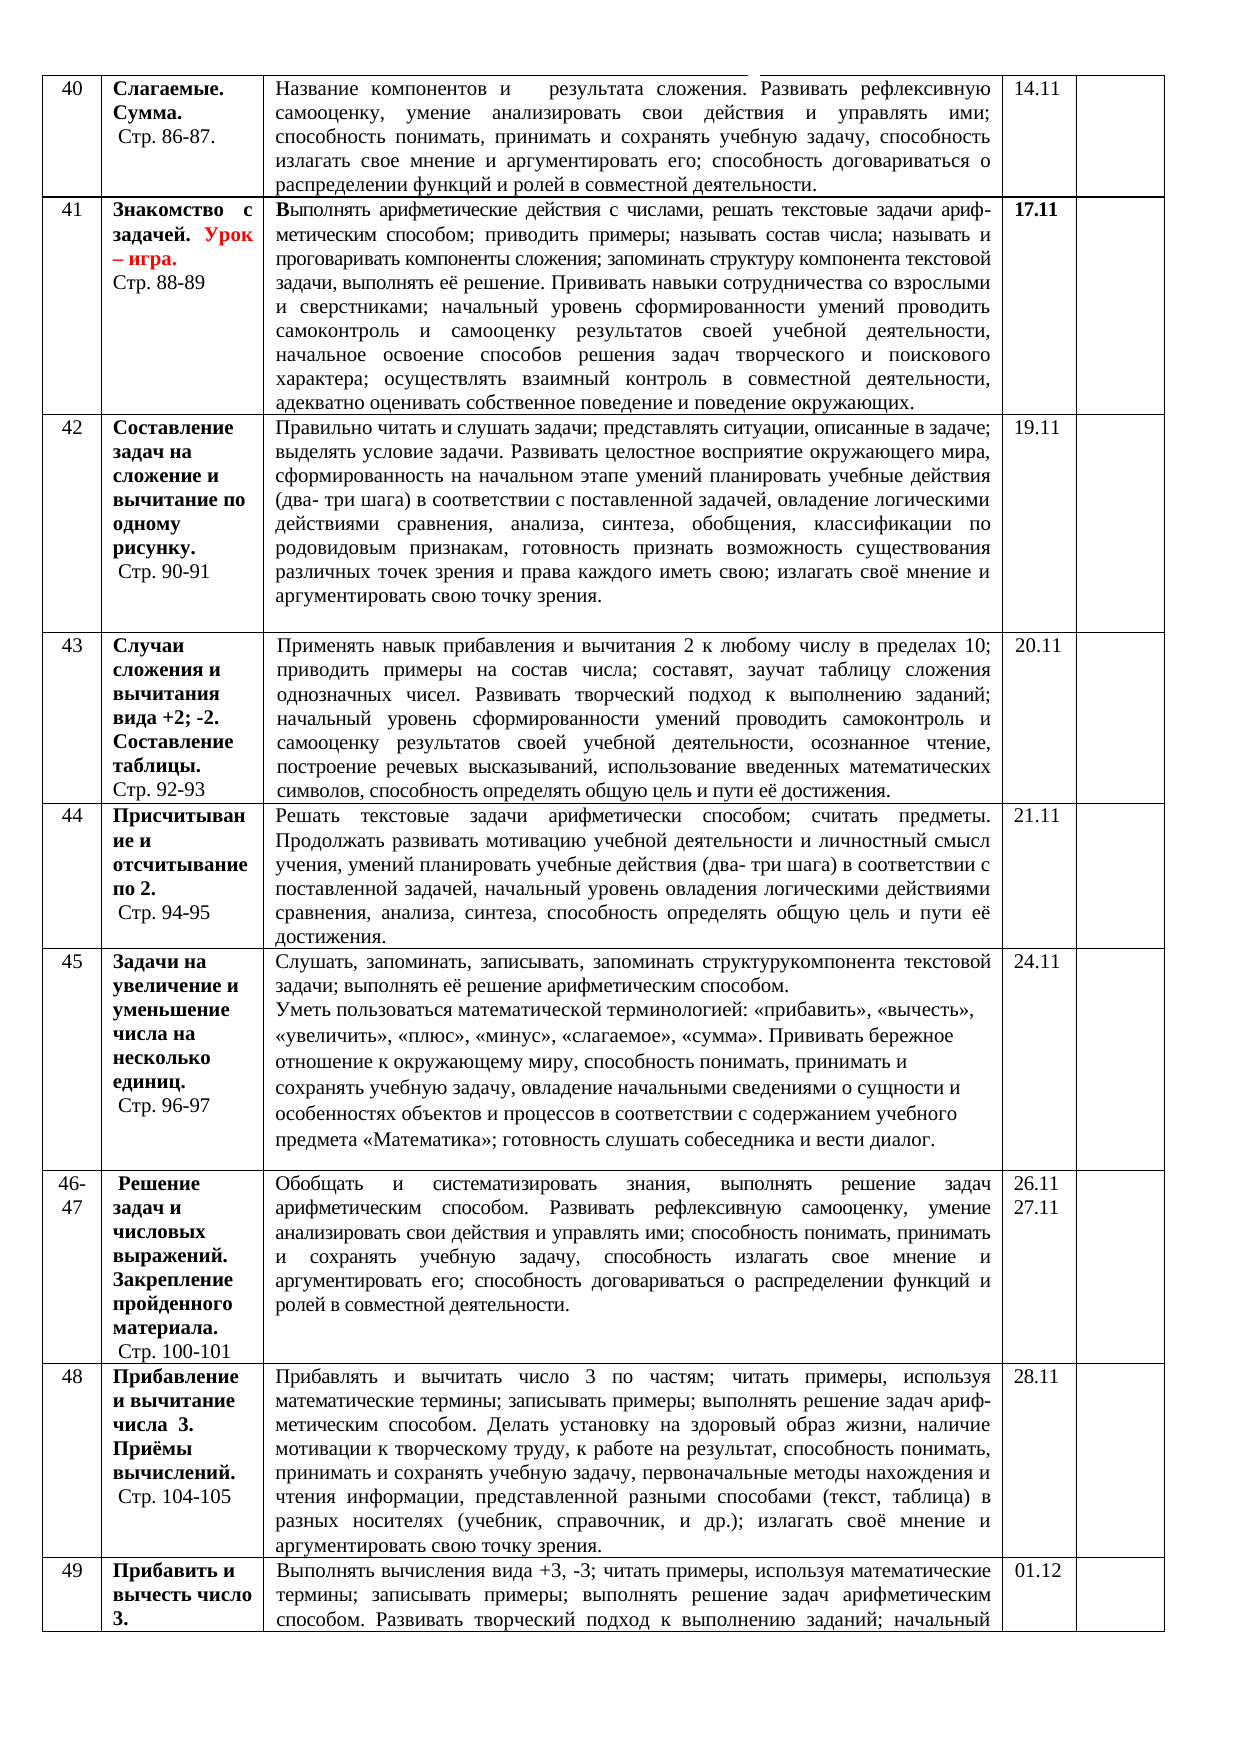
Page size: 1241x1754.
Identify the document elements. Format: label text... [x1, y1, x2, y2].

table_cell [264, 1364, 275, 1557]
table_cell Правильно читать и слушать задачи; представлять ситуации, описанные в задаче; выделять условие задачи. Развивать целостное восприятие окружающего мира, сформированность на начальном этапе умений планировать учебные действия (два- три шага) в соответствии с поставленной задачей, овладение логическими действиями сравнения, анализа, синтеза, обобщения, классификации по родовидовым признакам, готовность признать возможность существования различных точек зрения и права каждого иметь свою; излагать своё мнение и аргументировать свою точку зрения. [264, 415, 1002, 632]
table_cell 28.11 [1003, 1364, 1076, 1557]
table_cell 40 [43, 76, 101, 196]
table_cell 44 [43, 804, 101, 948]
table_cell 46-47 [43, 1171, 101, 1363]
table_cell 24.11 [1003, 949, 1076, 1169]
table_cell [1077, 415, 1164, 632]
table_cell [1077, 804, 1164, 948]
table_cell 49 [43, 1558, 101, 1631]
table_cell [1077, 949, 1164, 1169]
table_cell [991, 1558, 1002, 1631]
table_cell 21.11 [1003, 804, 1076, 948]
table_cell Составление задач на сложение и вычитание по одному рисунку. Стр. 90-91 [102, 415, 263, 632]
table_cell Случаи сложения и вычитания вида +2; -2. Составление таблицы. Стр. 92-93 [102, 633, 263, 802]
table_cell Название компонентов и результата сложения. Развивать рефлексивную самооценку, умение анализировать свои действия и управлять ими; способность понимать, принимать и сохранять учебную задачу, способность излагать свое мнение и аргументировать его; способность договариваться о распределении функций и ролей в совместной деятельности. [264, 76, 1002, 196]
table_cell Присчитывание и отсчитывание по 2. Стр. 94-95 [102, 804, 263, 948]
table_cell Решение задач и числовых выражений. Закрепление пройденного материала. Стр. 100-101 [102, 1171, 263, 1363]
table_cell Обобщать и систематизировать знания, выполнять решение задач арифметическим способом. Развивать рефлексивную самооценку, умение анализировать свои действия и управлять ими; способность понимать, принимать и сохранять учебную задачу, способность излагать свое мнение и аргументировать его; способность договариваться о распределении функций и ролей в совместной деятельности. [264, 1171, 1002, 1363]
table_cell Прибавление и вычитание числа 3. Приёмы вычислений. Стр. 104-105 [102, 1364, 263, 1557]
table_cell 42 [43, 415, 101, 632]
table_cell 19.11 [1003, 415, 1076, 632]
table_cell Слагаемые. Сумма. Стр. 86-87. [102, 76, 263, 196]
table_cell Знакомство с задачей. Урок – игра. Стр. 88-89 [102, 198, 263, 414]
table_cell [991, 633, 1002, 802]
table_cell [1077, 633, 1164, 802]
table_cell [1077, 1558, 1164, 1631]
table_cell 45 [43, 949, 101, 1169]
table_cell Задачи на увеличение и уменьшение числа на несколько единиц. Стр. 96-97 [102, 949, 263, 1169]
table_cell 48 [43, 1364, 101, 1557]
table_cell [1077, 198, 1164, 414]
table_cell [1077, 76, 1164, 196]
table_cell 01.12 [1003, 1558, 1076, 1631]
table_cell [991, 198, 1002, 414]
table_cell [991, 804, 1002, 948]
table_cell 41 [43, 198, 101, 414]
table_cell Слушать, запоминать, записывать, запоминать структурукомпонента текстовой задачи; выполнять её решение арифметическим способом. Уметь пользоваться математической терминологией: «прибавить», «вычесть», «увеличить», «плюс», «минус», «слагаемое», «сумма». Прививать бережное отношение к окружающему миру, способность понимать, принимать и сохранять учебную задачу, овладение начальными сведениями о сущности и особенностях объектов и процессов в соответствии с содержанием учебного предмета «Математика»; готовность слушать собеседника и вести диалог. [264, 949, 1002, 1169]
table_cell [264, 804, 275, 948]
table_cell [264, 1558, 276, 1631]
table_cell 14.11 [1003, 76, 1076, 196]
table_cell 43 [43, 633, 101, 802]
table_cell [1077, 1171, 1164, 1363]
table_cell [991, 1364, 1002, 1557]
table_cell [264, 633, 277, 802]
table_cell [102, 1558, 263, 1631]
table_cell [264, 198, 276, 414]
table_cell [1077, 1364, 1164, 1557]
table_cell 26.11 27.11 [1003, 1171, 1076, 1363]
table_cell 17.11 [1003, 198, 1076, 414]
table_cell 20.11 [1003, 633, 1076, 802]
